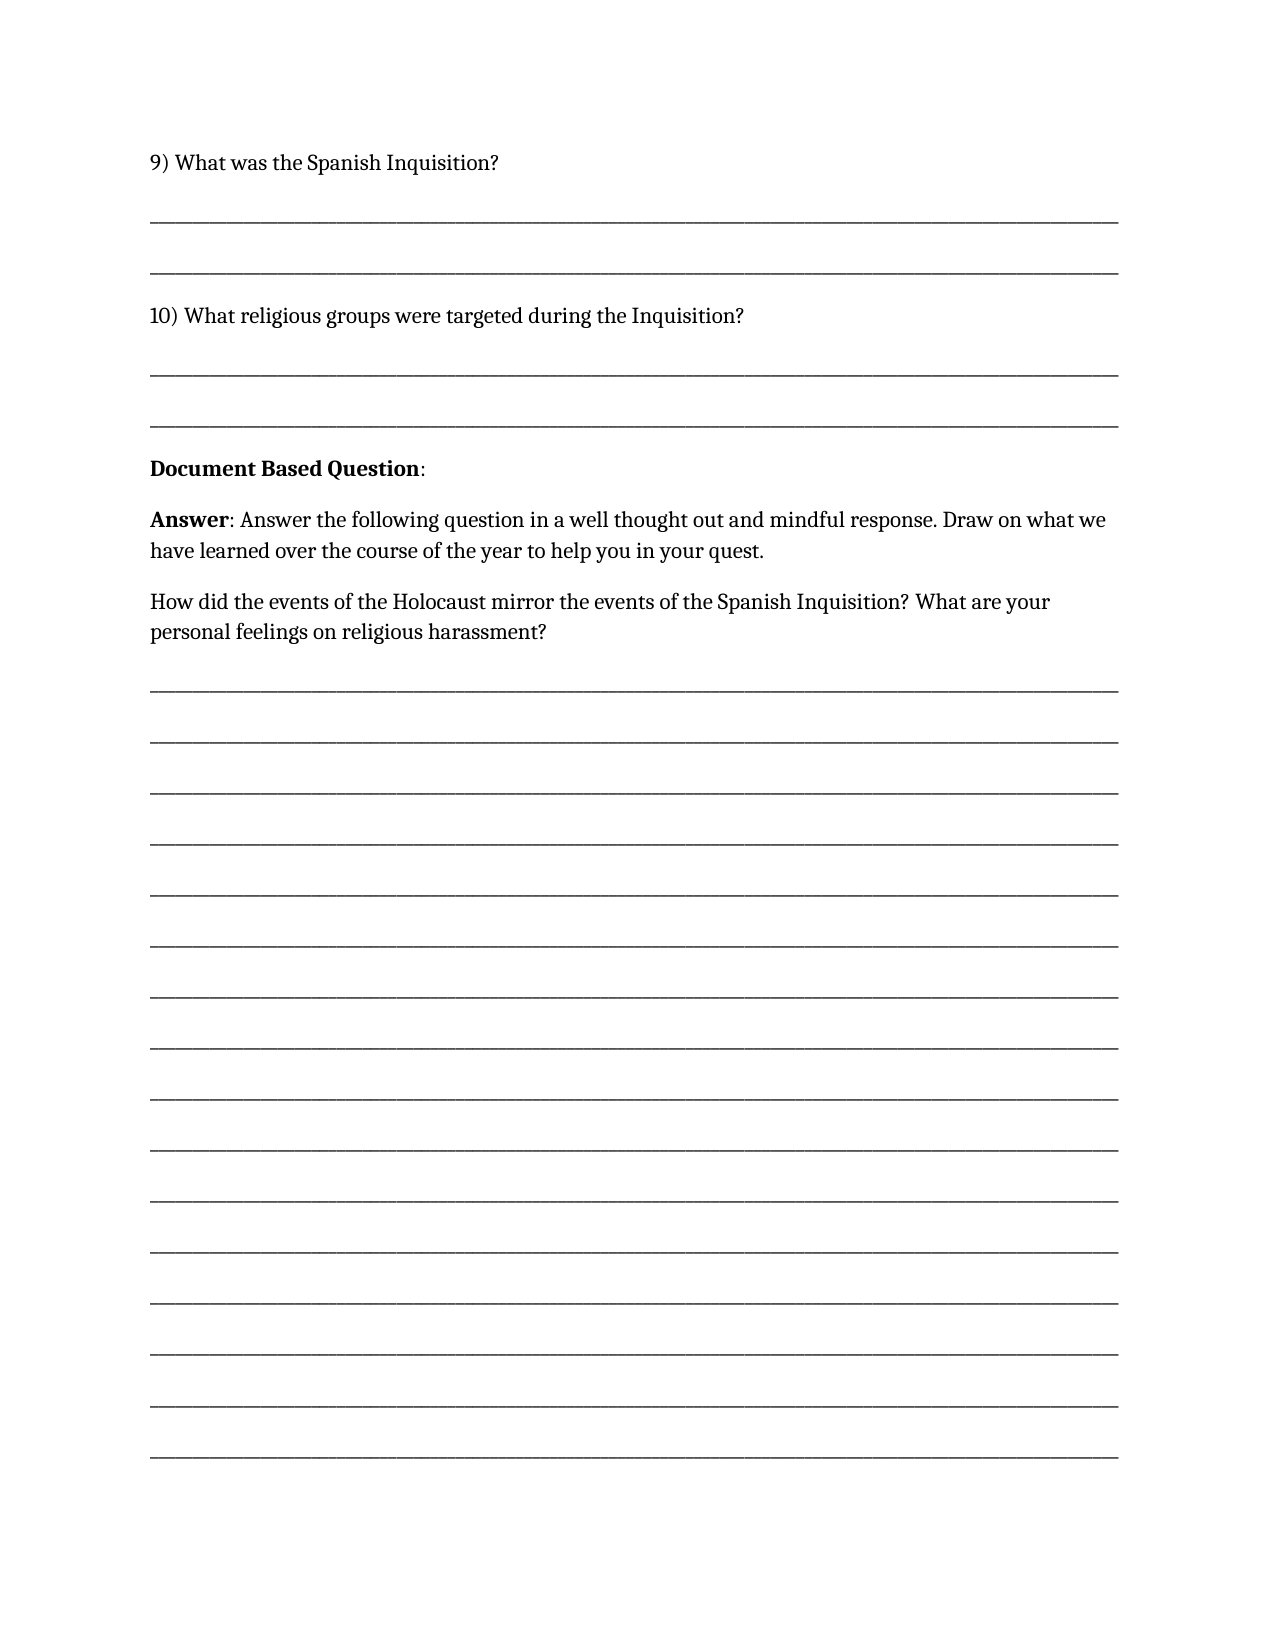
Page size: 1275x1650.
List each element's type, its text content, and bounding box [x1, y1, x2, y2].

text __________________________________________________________________________________________________________________ [150, 1384, 1125, 1411]
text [150, 201, 1125, 227]
text __________________________________________________________________________________________________________________ [150, 405, 1125, 432]
text __________________________________________________________________________________________________________________ [150, 976, 1125, 1002]
text __________________________________________________________________________________________________________________ [150, 1078, 1125, 1104]
text 9) What was the Spanish Inquisition? [150, 150, 1125, 176]
text __________________________________________________________________________________________________________________ [150, 772, 1125, 798]
text __________________________________________________________________________________________________________________ [150, 354, 1125, 381]
text __________________________________________________________________________________________________________________ [150, 925, 1125, 951]
text 10) What religious groups were targeted during the Inquisition? [150, 303, 1125, 329]
text __________________________________________________________________________________________________________________ [150, 1231, 1125, 1258]
text __________________________________________________________________________________________________________________ [150, 823, 1125, 849]
text __________________________________________________________________________________________________________________ [150, 670, 1125, 696]
text __________________________________________________________________________________________________________________ [150, 721, 1125, 747]
text __________________________________________________________________________________________________________________ [150, 1129, 1125, 1156]
text __________________________________________________________________________________________________________________ [150, 1333, 1125, 1360]
text How did the events of the Holocaust mirror the events of the Spanish Inquisition? What are your personal feelings on religious harassment? [150, 588, 1125, 645]
text Document Based Question: [150, 456, 1125, 483]
text Answer: Answer the following question in a well thought out and mindful response. Draw on what we have learned over the course of the year to help you in your quest. [150, 507, 1125, 564]
text __________________________________________________________________________________________________________________ [150, 1282, 1125, 1309]
text __________________________________________________________________________________________________________________ [150, 1027, 1125, 1053]
text __________________________________________________________________________________________________________________ [150, 1435, 1125, 1462]
text __________________________________________________________________________________________________________________ [150, 874, 1125, 900]
text __________________________________________________________________________________________________________________ [150, 1180, 1125, 1207]
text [150, 252, 1125, 278]
